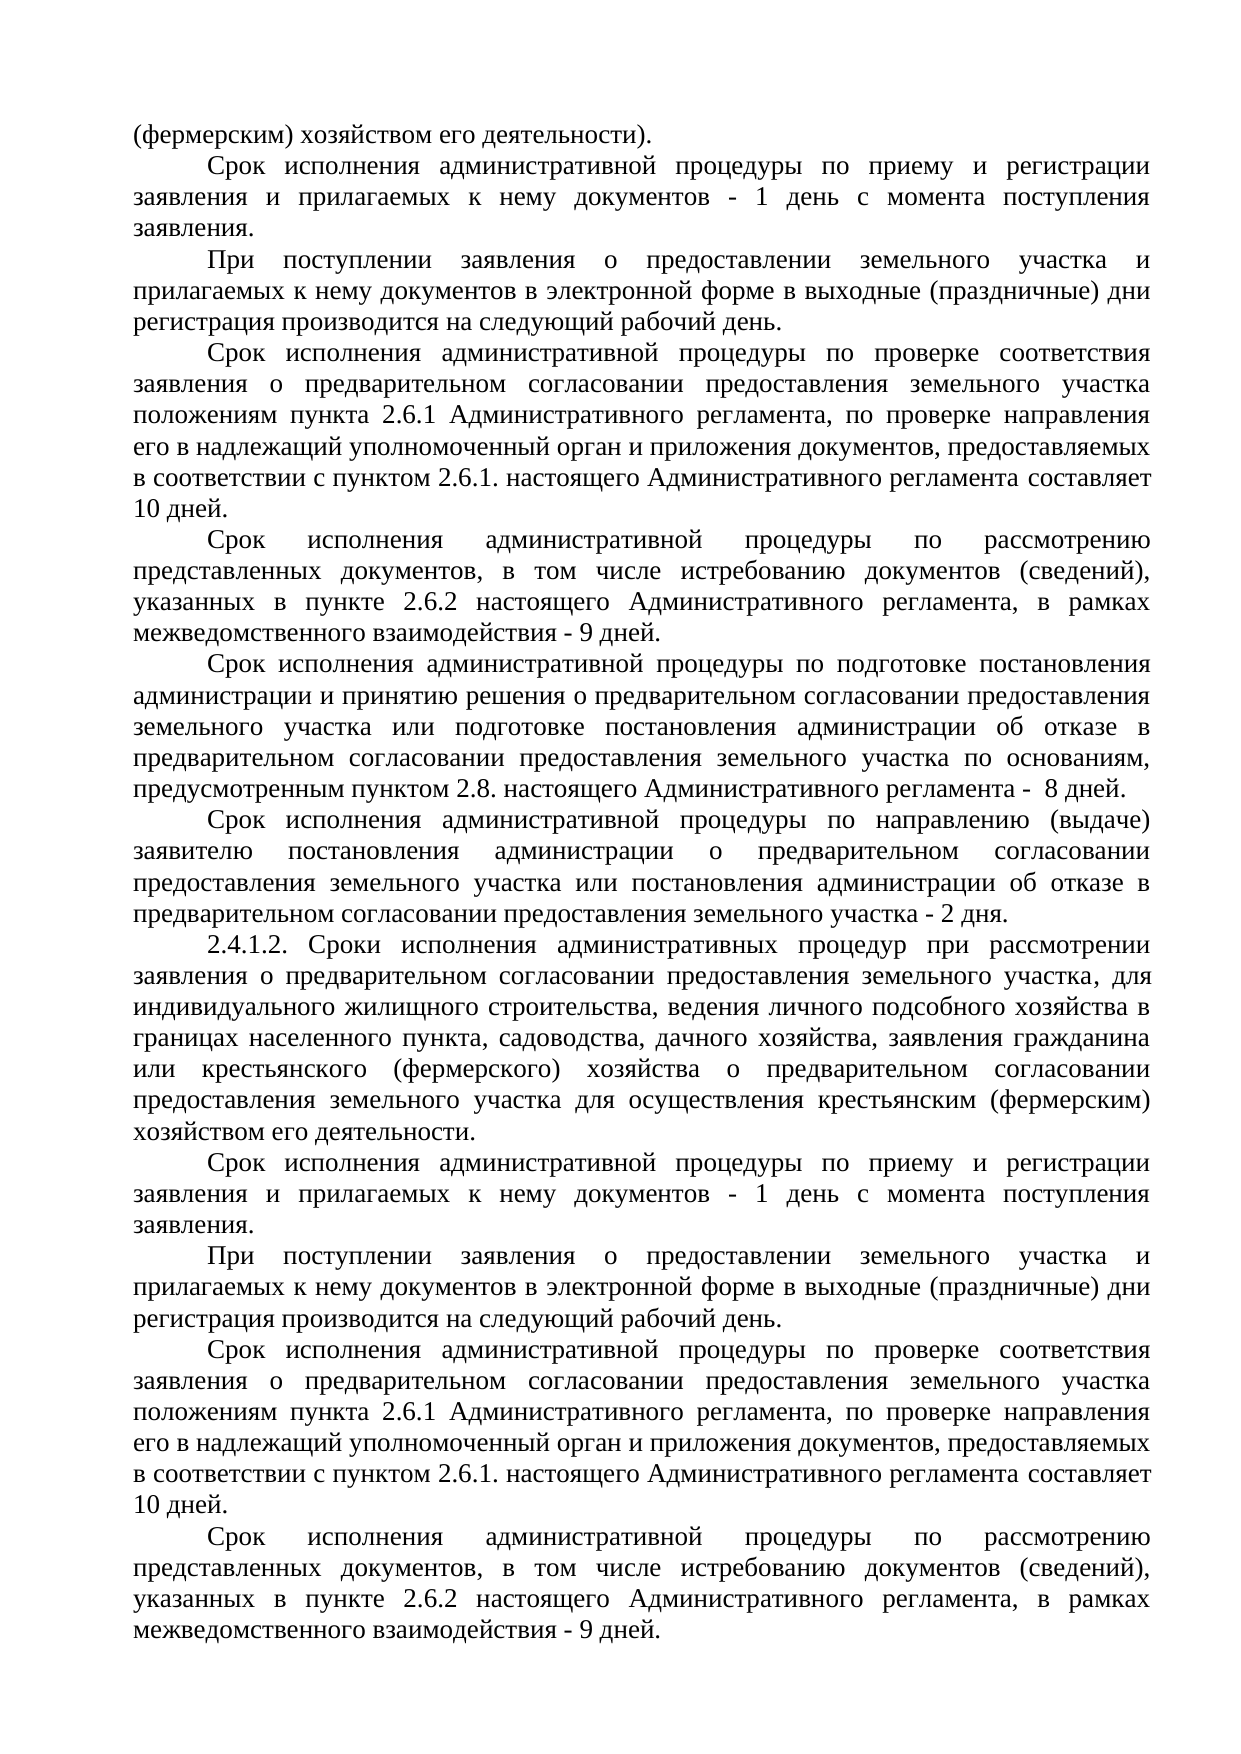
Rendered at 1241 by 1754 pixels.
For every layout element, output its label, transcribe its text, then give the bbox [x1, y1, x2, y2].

text Срок исполнения административной процедуры по приему и регистрации заявления и прилагаемых к нему документов - 1 день с момента поступления заявления. [133, 1146, 1152, 1239]
text Срок исполнения административной процедуры по приему и регистрации заявления и прилагаемых к нему документов - 1 день с момента поступления заявления. [133, 149, 1152, 243]
text Срок исполнения административной процедуры по проверке соответствия заявления о предварительном согласовании предоставления земельного участка положениям пункта 2.6.1 Административного регламента, по проверке направления его в надлежащий уполномоченный орган и приложения документов, предоставляемых в соответствии с пунктом 2.6.1. настоящего Административного регламента составляет 10 дней. [133, 1333, 1152, 1520]
text 2.4.1.2. Сроки исполнения административных процедур при рассмотрении заявления о предварительном согласовании предоставления земельного участка, для индивидуального жилищного строительства, ведения личного подсобного хозяйства в границах населенного пункта, садоводства, дачного хозяйства, заявления гражданина или крестьянского (фермерского) хозяйства о предварительном согласовании предоставления земельного участка для осуществления крестьянским (фермерским) хозяйством его деятельности. [133, 928, 1152, 1146]
text При поступлении заявления о предоставлении земельного участка и прилагаемых к нему документов в электронной форме в выходные (праздничные) дни регистрация производится на следующий рабочий день. [133, 243, 1152, 336]
text Срок исполнения административной процедуры по направлению (выдаче) заявителю постановления администрации о предварительном согласовании предоставления земельного участка или постановления администрации об отказе в предварительном согласовании предоставления земельного участка - 2 дня. [133, 803, 1152, 928]
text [133, 118, 1152, 149]
text Срок исполнения административной процедуры по проверке соответствия заявления о предварительном согласовании предоставления земельного участка положениям пункта 2.6.1 Административного регламента, по проверке направления его в надлежащий уполномоченный орган и приложения документов, предоставляемых в соответствии с пунктом 2.6.1. настоящего Административного регламента составляет 10 дней. [133, 336, 1152, 523]
text При поступлении заявления о предоставлении земельного участка и прилагаемых к нему документов в электронной форме в выходные (праздничные) дни регистрация производится на следующий рабочий день. [133, 1239, 1152, 1333]
text Срок исполнения административной процедуры по рассмотрению представленных документов, в том числе истребованию документов (сведений), указанных в пункте 2.6.2 настоящего Административного регламента, в рамках межведомственного взаимодействия - 9 дней. [133, 523, 1152, 648]
text Срок исполнения административной процедуры по подготовке постановления администрации и принятию решения о предварительном согласовании предоставления земельного участка или подготовке постановления администрации об отказе в предварительном согласовании предоставления земельного участка по основаниям, предусмотренным пунктом 2.8. настоящего Административного регламента - 8 дней. [133, 648, 1152, 803]
text Срок исполнения административной процедуры по рассмотрению представленных документов, в том числе истребованию документов (сведений), указанных в пункте 2.6.2 настоящего Административного регламента, в рамках межведомственного взаимодействия - 9 дней. [133, 1520, 1152, 1644]
